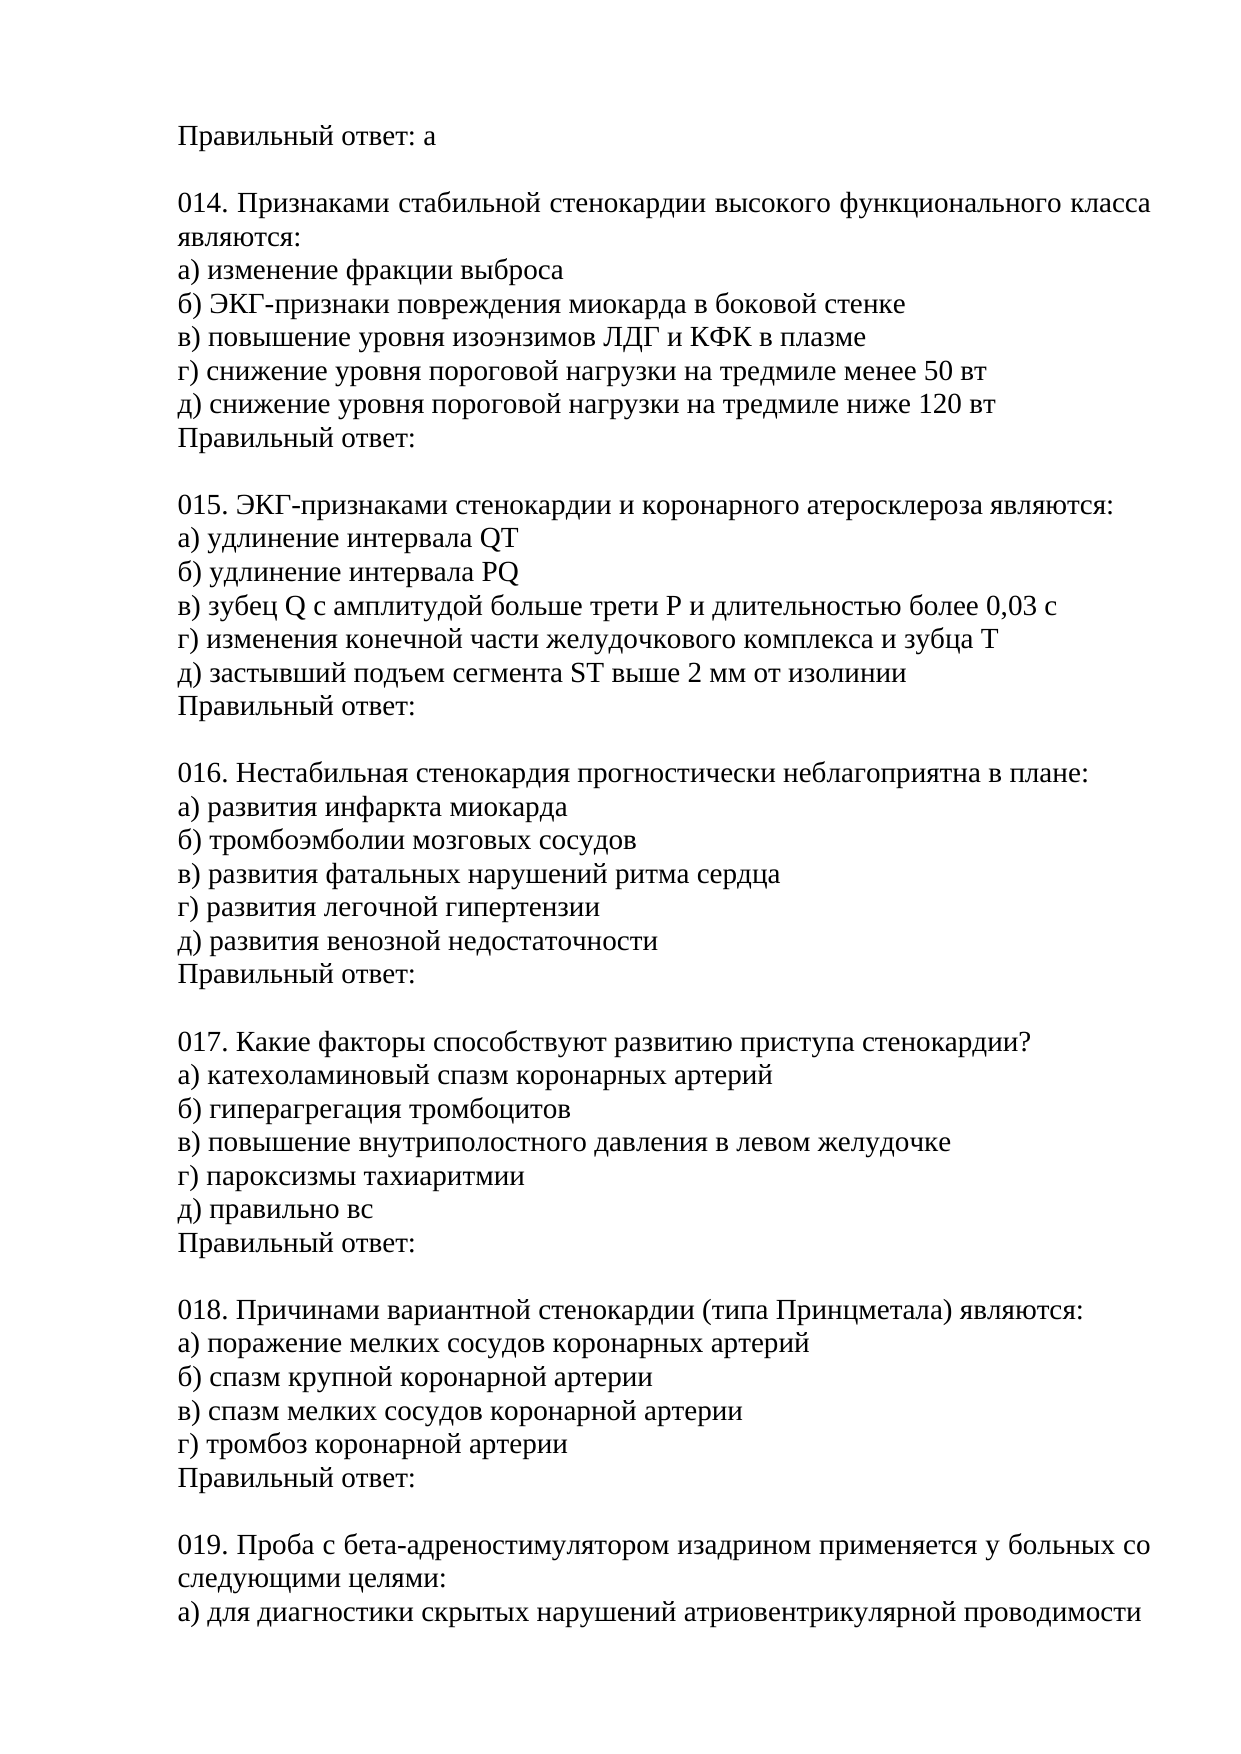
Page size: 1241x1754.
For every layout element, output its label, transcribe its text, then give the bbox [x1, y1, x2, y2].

text д) снижение уровня пороговой нагрузки на тредмиле ниже 120 вт [177, 386, 1152, 420]
text Правильный ответ: а [177, 118, 1152, 152]
text Правильный ответ: [177, 420, 1152, 453]
text б) гиперагрегация тромбоцитов [177, 1091, 1152, 1124]
text в) повышение внутриполостного давления в левом желудочке [177, 1124, 1152, 1158]
text г) развития легочной гипертензии [177, 889, 1152, 923]
text б) удлинение интервала PQ [177, 554, 1152, 588]
text 016. Нестабильная стенокардия прогностически неблагоприятна в плане: [177, 755, 1152, 789]
text д) правильно вс [177, 1191, 1152, 1225]
text г) изменения конечной части желудочкового комплекса и зубца Т [177, 621, 1152, 655]
text в) развития фатальных нарушений ритма сердца [177, 856, 1152, 889]
text г) снижение уровня пороговой нагрузки на тредмиле менее 50 вт [177, 353, 1152, 386]
text д) застывший подъем сегмента ST выше 2 мм от изолинии [177, 655, 1152, 688]
text а) развития инфаркта миокарда [177, 789, 1152, 822]
text 017. Какие факторы способствуют развитию приступа стенокардии? [177, 1024, 1152, 1057]
text г) пароксизмы тахиаритмии [177, 1158, 1152, 1191]
text г) тромбоз коронарной артерии [177, 1426, 1152, 1460]
text а) катехоламиновый спазм коронарных артерий [177, 1057, 1152, 1091]
text 015. ЭКГ-признаками стенокардии и коронарного атеросклероза являются: [177, 487, 1152, 521]
text а) для диагностики скрытых нарушений атриовентрикулярной проводимости [177, 1594, 1152, 1627]
text а) поражение мелких сосудов коронарных артерий [177, 1326, 1152, 1359]
text в) повышение уровня изоэнзимов ЛДГ и КФК в плазме [177, 319, 1152, 353]
text а) удлинение интервала QT [177, 521, 1152, 554]
text а) изменение фракции выброса [177, 252, 1152, 286]
text Правильный ответ: [177, 1225, 1152, 1258]
text 019. Проба с бета-адреностимулятором изадрином применяется у больных со следующими целями: [177, 1527, 1152, 1594]
text 018. Причинами вариантной стенокардии (типа Принцметала) являются: [177, 1292, 1152, 1326]
text Правильный ответ: [177, 957, 1152, 990]
text б) спазм крупной коронарной артерии [177, 1359, 1152, 1393]
text 014. Признаками стабильной стенокардии высокого функционального класса являются: [177, 185, 1152, 252]
text д) развития венозной недостаточности [177, 923, 1152, 957]
text в) зубец Q с амплитудой больше трети Р и длительностью более 0,03 с [177, 588, 1152, 621]
text б) ЭКГ-признаки повреждения миокарда в боковой стенке [177, 286, 1152, 319]
text Правильный ответ: [177, 1460, 1152, 1493]
text б) тромбоэмболии мозговых сосудов [177, 822, 1152, 856]
text Правильный ответ: [177, 688, 1152, 722]
text в) спазм мелких сосудов коронарной артерии [177, 1393, 1152, 1426]
